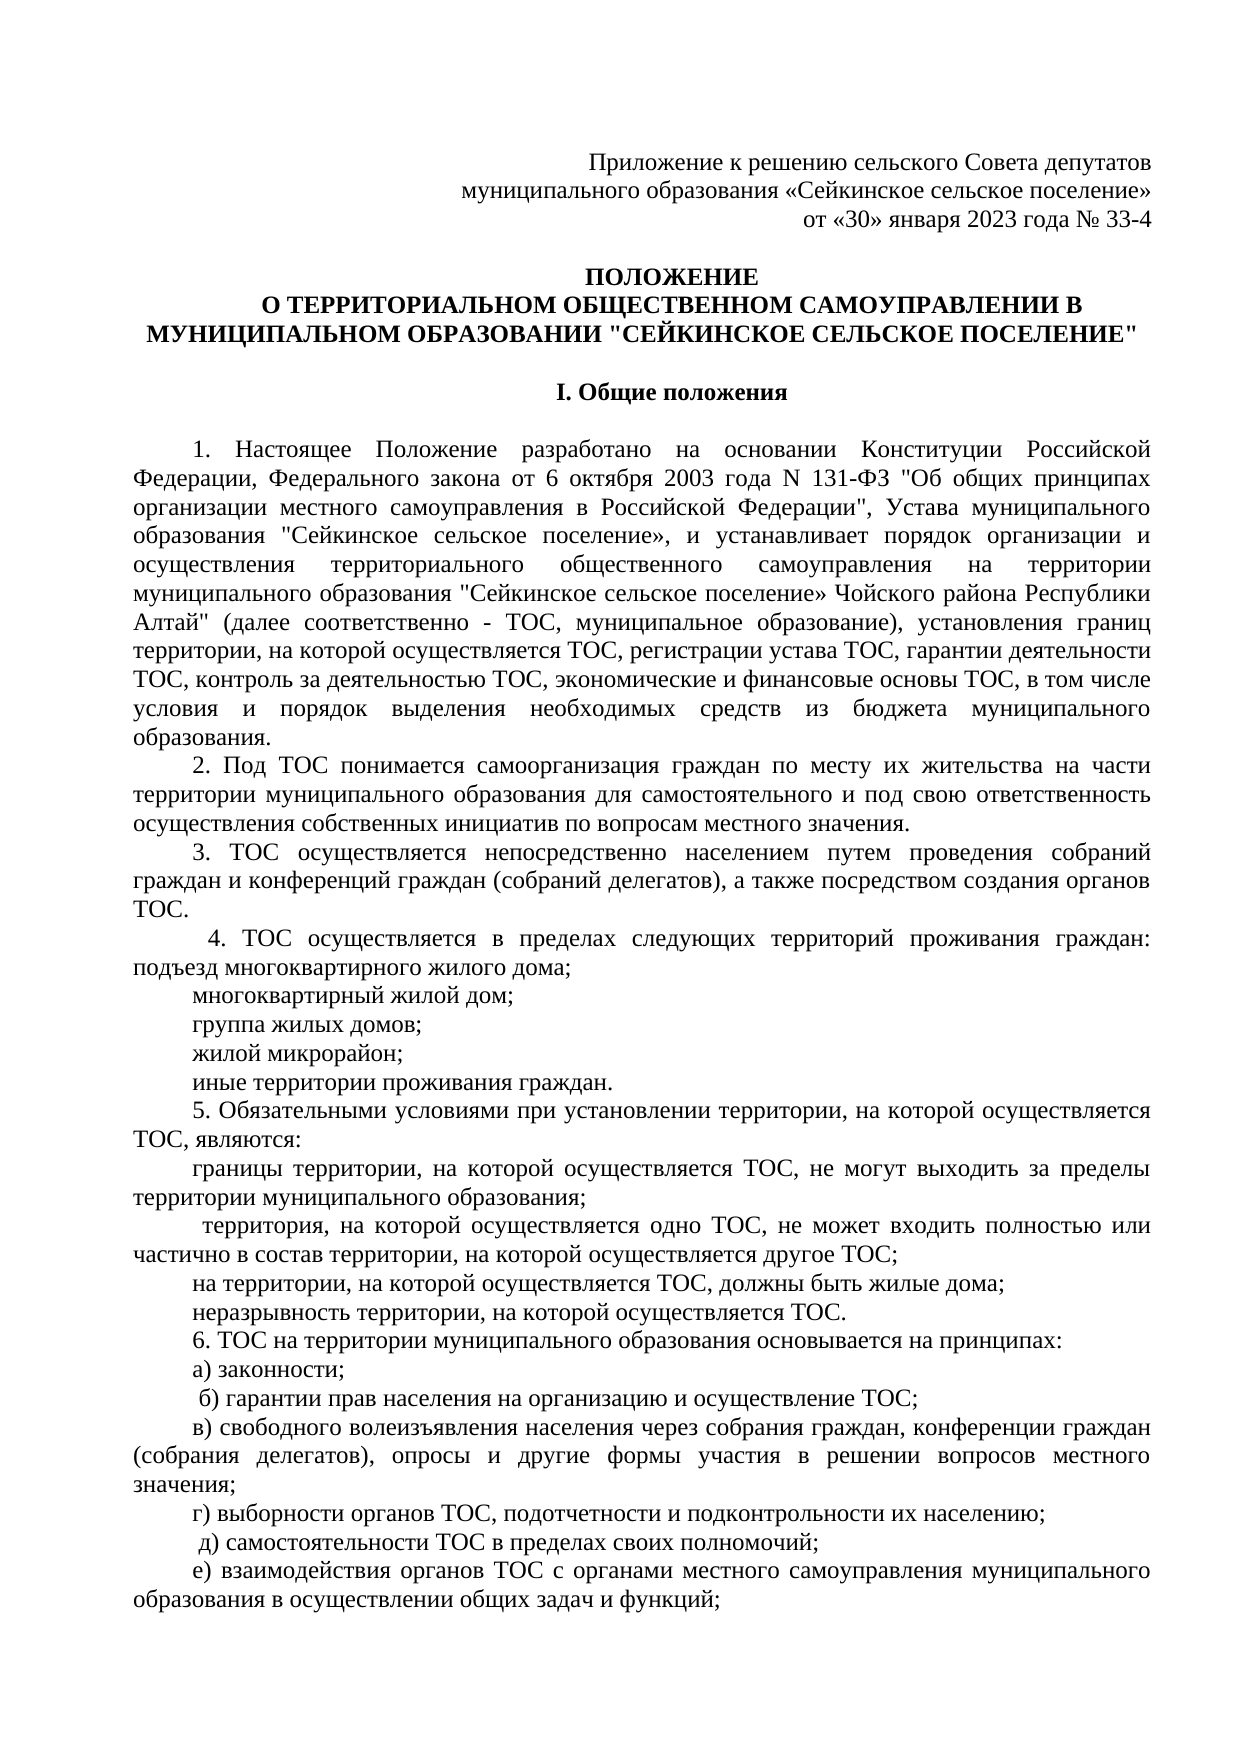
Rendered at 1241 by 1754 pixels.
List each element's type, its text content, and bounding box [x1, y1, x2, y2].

text группа жилых домов; [133, 1009, 1152, 1038]
text 1. Настоящее Положение разработано на основании Конституции Российской Федерации, Федерального закона от 6 октября 2003 года N 131-ФЗ "Об общих принципах организации местного самоуправления в Российской Федерации", Устава муниципального образования "Сейкинское сельское поселение», и устанавливает порядок организации и осуществления территориального общественного самоуправления на территории муниципального образования "Сейкинское сельское поселение» Чойского района Республики Алтай" (далее соответственно - ТОС, муниципальное образование), установления границ территории, на которой осуществляется ТОС, регистрации устава ТОС, гарантии деятельности ТОС, контроль за деятельностью ТОС, экономические и финансовые основы ТОС, в том числе условия и порядок выделения необходимых средств из бюджета муниципального образования. [133, 434, 1152, 751]
text иные территории проживания граждан. [133, 1067, 1152, 1096]
text муниципального образования «Сейкинское сельское поселение» [133, 176, 1152, 204]
text б) гарантии прав населения на организацию и осуществление ТОС; [133, 1383, 1152, 1412]
text границы территории, на которой осуществляется ТОС, не могут выходить за пределы территории муниципального образования; [133, 1153, 1152, 1211]
text 5. Обязательными условиями при установлении территории, на которой осуществляется ТОС, являются: [133, 1096, 1152, 1153]
text О ТЕРРИТОРИАЛЬНОМ ОБЩЕСТВЕННОМ САМОУПРАВЛЕНИИ В МУНИЦИПАЛЬНОМ ОБРАЗОВАНИИ "СЕЙКИНСКОЕ СЕЛЬСКОЕ ПОСЕЛЕНИЕ" [133, 291, 1152, 348]
text 6. ТОС на территории муниципального образования основывается на принципах: [133, 1326, 1152, 1354]
text г) выборности органов ТОС, подотчетности и подконтрольности их населению; [133, 1498, 1152, 1527]
text на территории, на которой осуществляется ТОС, должны быть жилые дома; [133, 1268, 1152, 1297]
text ПОЛОЖЕНИЕ [133, 262, 1152, 291]
text 3. ТОС осуществляется непосредственно населением путем проведения собраний граждан и конференций граждан (собраний делегатов), а также посредством создания органов ТОС. [133, 837, 1152, 923]
text 2. Под ТОС понимается самоорганизация граждан по месту их жительства на части территории муниципального образования для самостоятельного и под свою ответственность осуществления собственных инициатив по вопросам местного значения. [133, 751, 1152, 837]
text а) законности; [133, 1354, 1152, 1383]
text жилой микрорайон; [133, 1038, 1152, 1067]
text неразрывность территории, на которой осуществляется ТОС. [133, 1297, 1152, 1326]
text многоквартирный жилой дом; [133, 981, 1152, 1009]
text I. Общие положения [133, 377, 1152, 406]
text Приложение к решению сельского Совета депутатов [133, 147, 1152, 176]
text в) свободного волеизъявления населения через собрания граждан, конференции граждан (собрания делегатов), опросы и другие формы участия в решении вопросов местного значения; [133, 1412, 1152, 1498]
text от «30» января 2023 года № 33-4 [133, 204, 1152, 233]
text е) взаимодействия органов ТОС с органами местного самоуправления муниципального образования в осуществлении общих задач и функций; [133, 1556, 1152, 1613]
text д) самостоятельности ТОС в пределах своих полномочий; [133, 1527, 1152, 1556]
text территория, на которой осуществляется одно ТОС, не может входить полностью или частично в состав территории, на которой осуществляется другое ТОС; [133, 1211, 1152, 1268]
text 4. ТОС осуществляется в пределах следующих территорий проживания граждан: подъезд многоквартирного жилого дома; [133, 923, 1152, 981]
